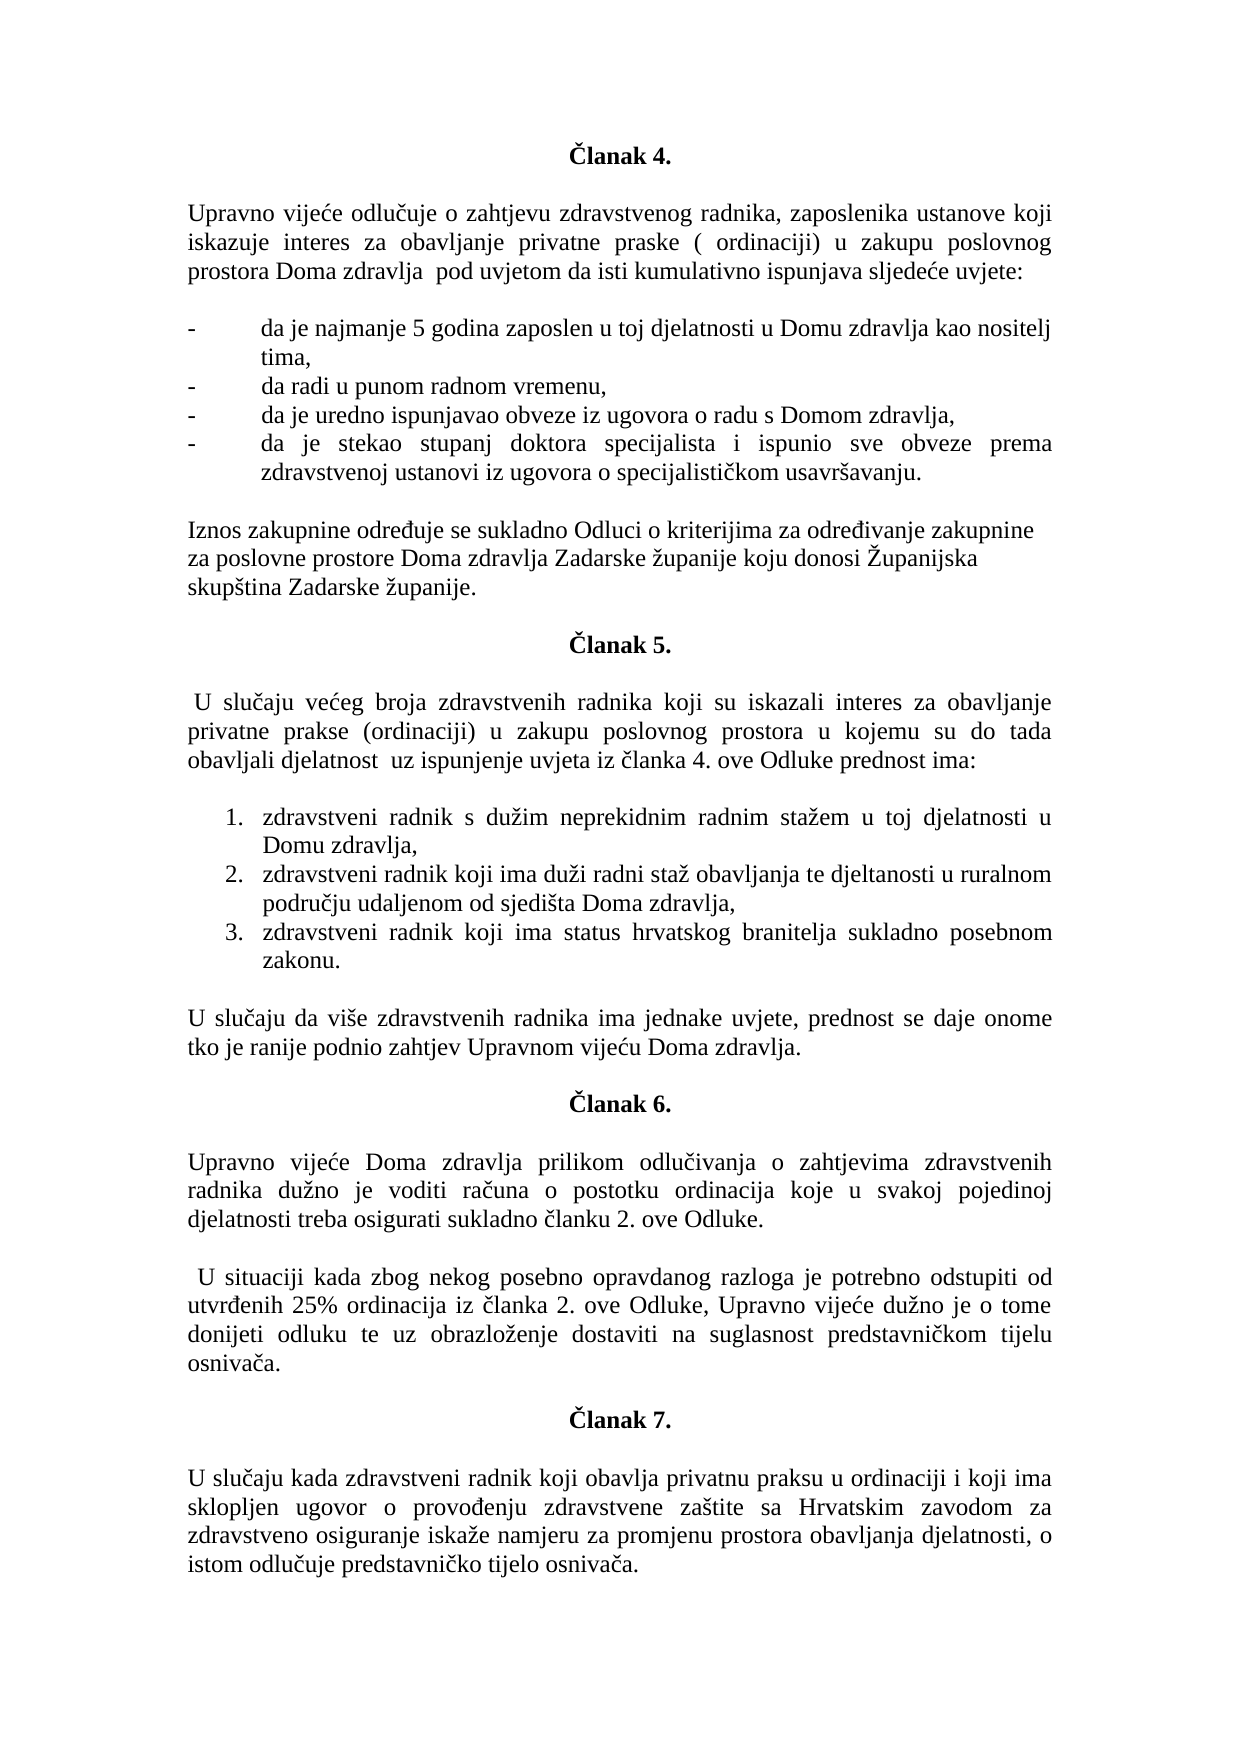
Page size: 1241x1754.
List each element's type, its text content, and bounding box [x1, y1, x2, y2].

text U slučaju kada zdravstveni radnik koji obavlja privatnu praksu u ordinaciji i koji ima sklopljen ugovor o provođenju zdravstvene zaštite sa Hrvatskim zavodom za zdravstveno osiguranje iskaže namjeru za promjenu prostora obavljanja djelatnosti, o istom odlučuje predstavničko tijelo osnivača. [187, 1463, 1053, 1578]
text U situaciji kada zbog nekog posebno opravdanog razloga je potrebno odstupiti od utvrđenih 25% ordinacija iz članka 2. ove Odluke, Upravno vijeće dužno je o tome donijeti odluku te uz obrazloženje dostaviti na suglasnost predstavničkom tijelu osnivača. [187, 1262, 1053, 1377]
text Članak 6. [187, 1089, 1053, 1118]
list zdravstveni radnik s dužim neprekidnim radnim stažem u toj djelatnosti u Domu zdravlja, [225, 802, 1053, 859]
text Članak 4. [187, 141, 1053, 170]
text U slučaju većeg broja zdravstvenih radnika koji su iskazali interes za obavljanje privatne prakse (ordinaciji) u zakupu poslovnog prostora u kojemu su do tada obavljali djelatnost uz ispunjenje uvjeta iz članka 4. ove Odluke prednost ima: [187, 687, 1053, 773]
text - da radi u punom radnom vremenu, [187, 371, 1053, 400]
text - da je stekao stupanj doktora specijalista i ispunio sve obveze prema zdravstvenoj ustanovi iz ugovora o specijalističkom usavršavanju. [187, 428, 1053, 486]
text Članak 5. [187, 630, 1053, 658]
text - da je uredno ispunjavao obveze iz ugovora o radu s Domom zdravlja, [187, 400, 1053, 428]
text U slučaju da više zdravstvenih radnika ima jednake uvjete, prednost se daje onome tko je ranije podnio zahtjev Upravnom vijeću Doma zdravlja. [187, 1003, 1053, 1061]
text Upravno vijeće Doma zdravlja prilikom odlučivanja o zahtjevima zdravstvenih radnika dužno je voditi računa o postotku ordinacija koje u svakoj pojedinoj djelatnosti treba osigurati sukladno članku 2. ove Odluke. [187, 1147, 1053, 1233]
text Članak 7. [187, 1406, 1053, 1434]
list zdravstveni radnik koji ima status hrvatskog branitelja sukladno posebnom zakonu. [225, 917, 1053, 974]
text Upravno vijeće odlučuje o zahtjevu zdravstvenog radnika, zaposlenika ustanove koji iskazuje interes za obavljanje privatne praske ( ordinaciji) u zakupu poslovnog prostora Doma zdravlja pod uvjetom da isti kumulativno ispunjava sljedeće uvjete: [187, 198, 1053, 285]
list zdravstveni radnik koji ima duži radni staž obavljanja te djeltanosti u ruralnom području udaljenom od sjedišta Doma zdravlja, [225, 859, 1053, 917]
text - da je najmanje 5 godina zaposlen u toj djelatnosti u Domu zdravlja kao nositelj tima, [187, 313, 1053, 371]
text Iznos zakupnine određuje se sukladno Odluci o kriterijima za određivanje zakupnine za poslovne prostore Doma zdravlja Zadarske županije koju donosi Županijska skupština Zadarske županije. [187, 515, 1053, 601]
